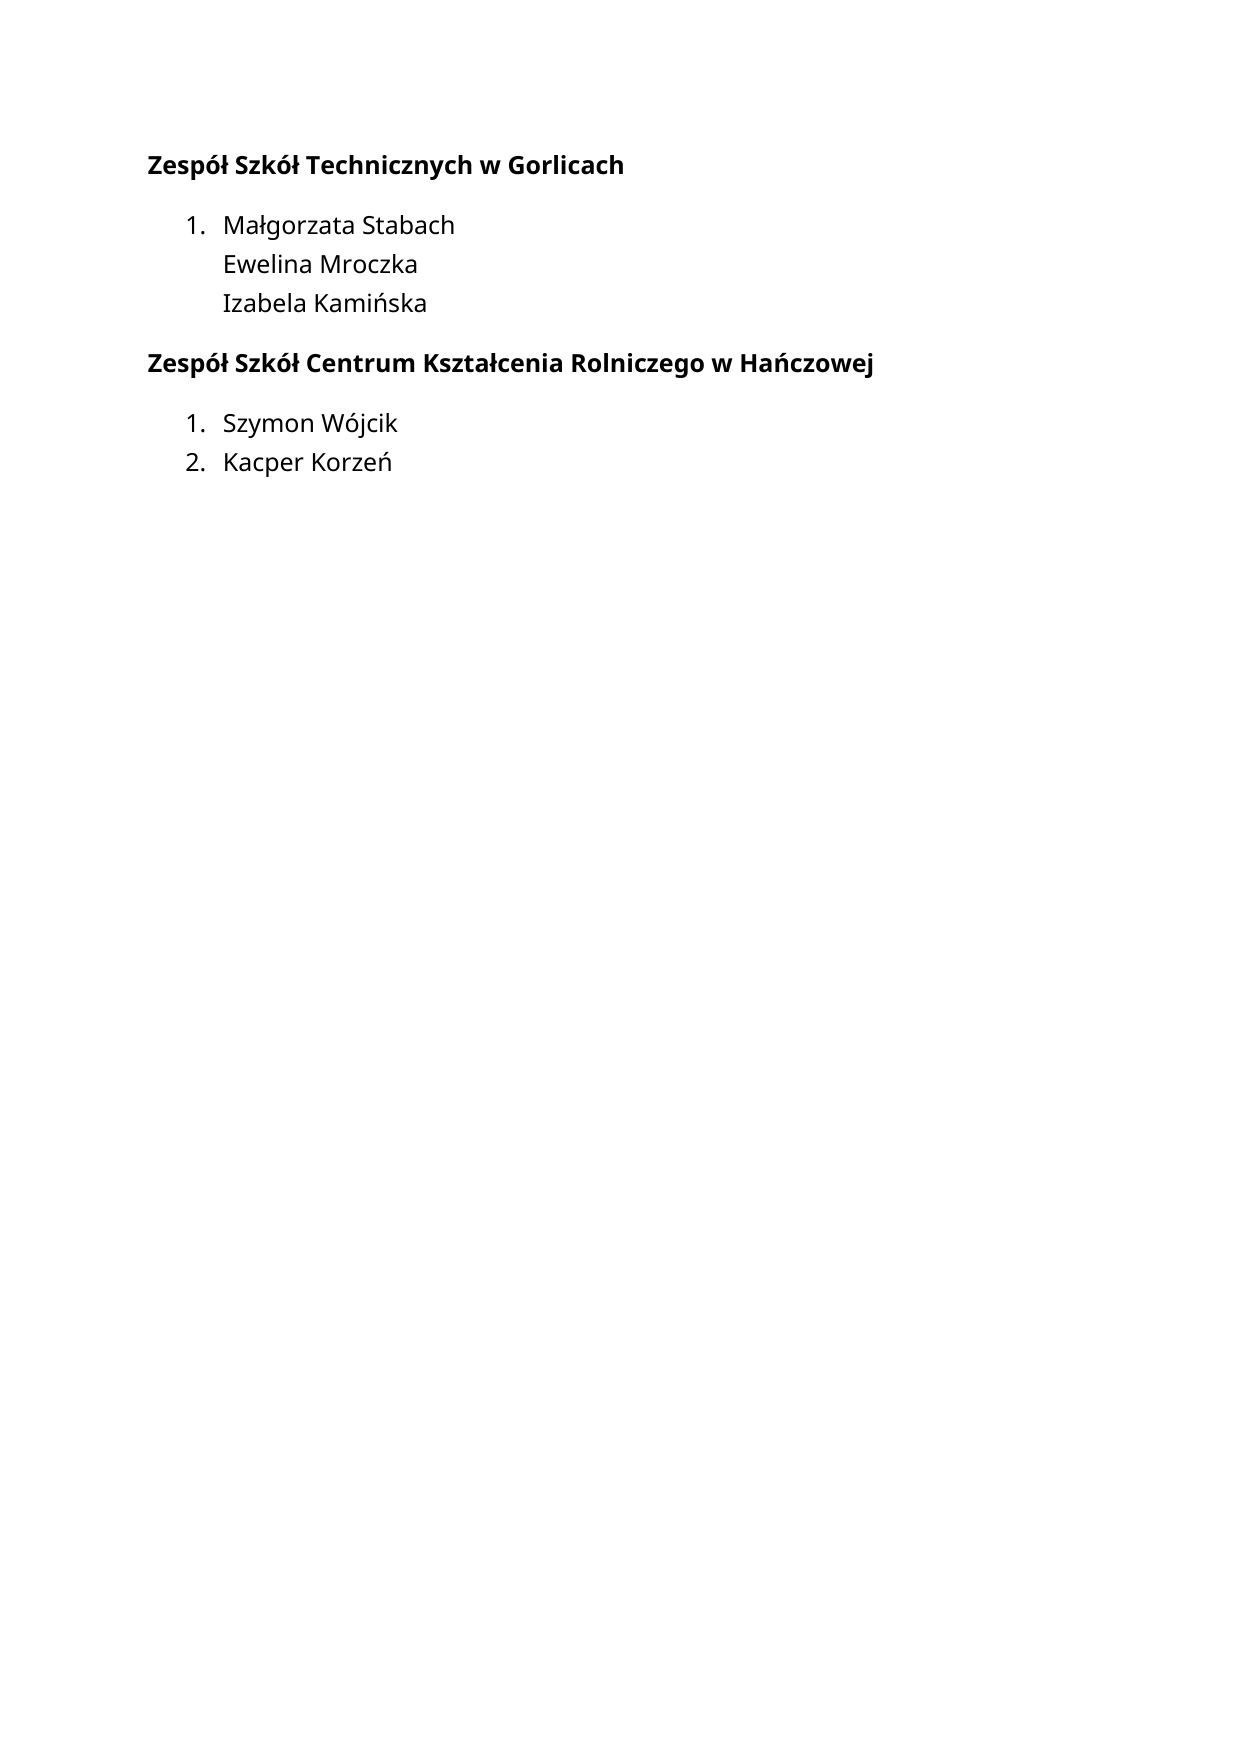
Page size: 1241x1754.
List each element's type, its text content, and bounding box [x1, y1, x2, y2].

list Izabela Kamińska [223, 286, 1093, 320]
list Szymon Wójcik [185, 406, 1093, 440]
text Zespół Szkół Centrum Kształcenia Rolniczego w Hańczowej [148, 346, 1093, 380]
list Małgorzata Stabach [185, 208, 1093, 242]
text Zespół Szkół Technicznych w Gorlicach [148, 148, 1093, 182]
list Kacper Korzeń [185, 445, 1093, 479]
list Ewelina Mroczka [223, 247, 1093, 281]
